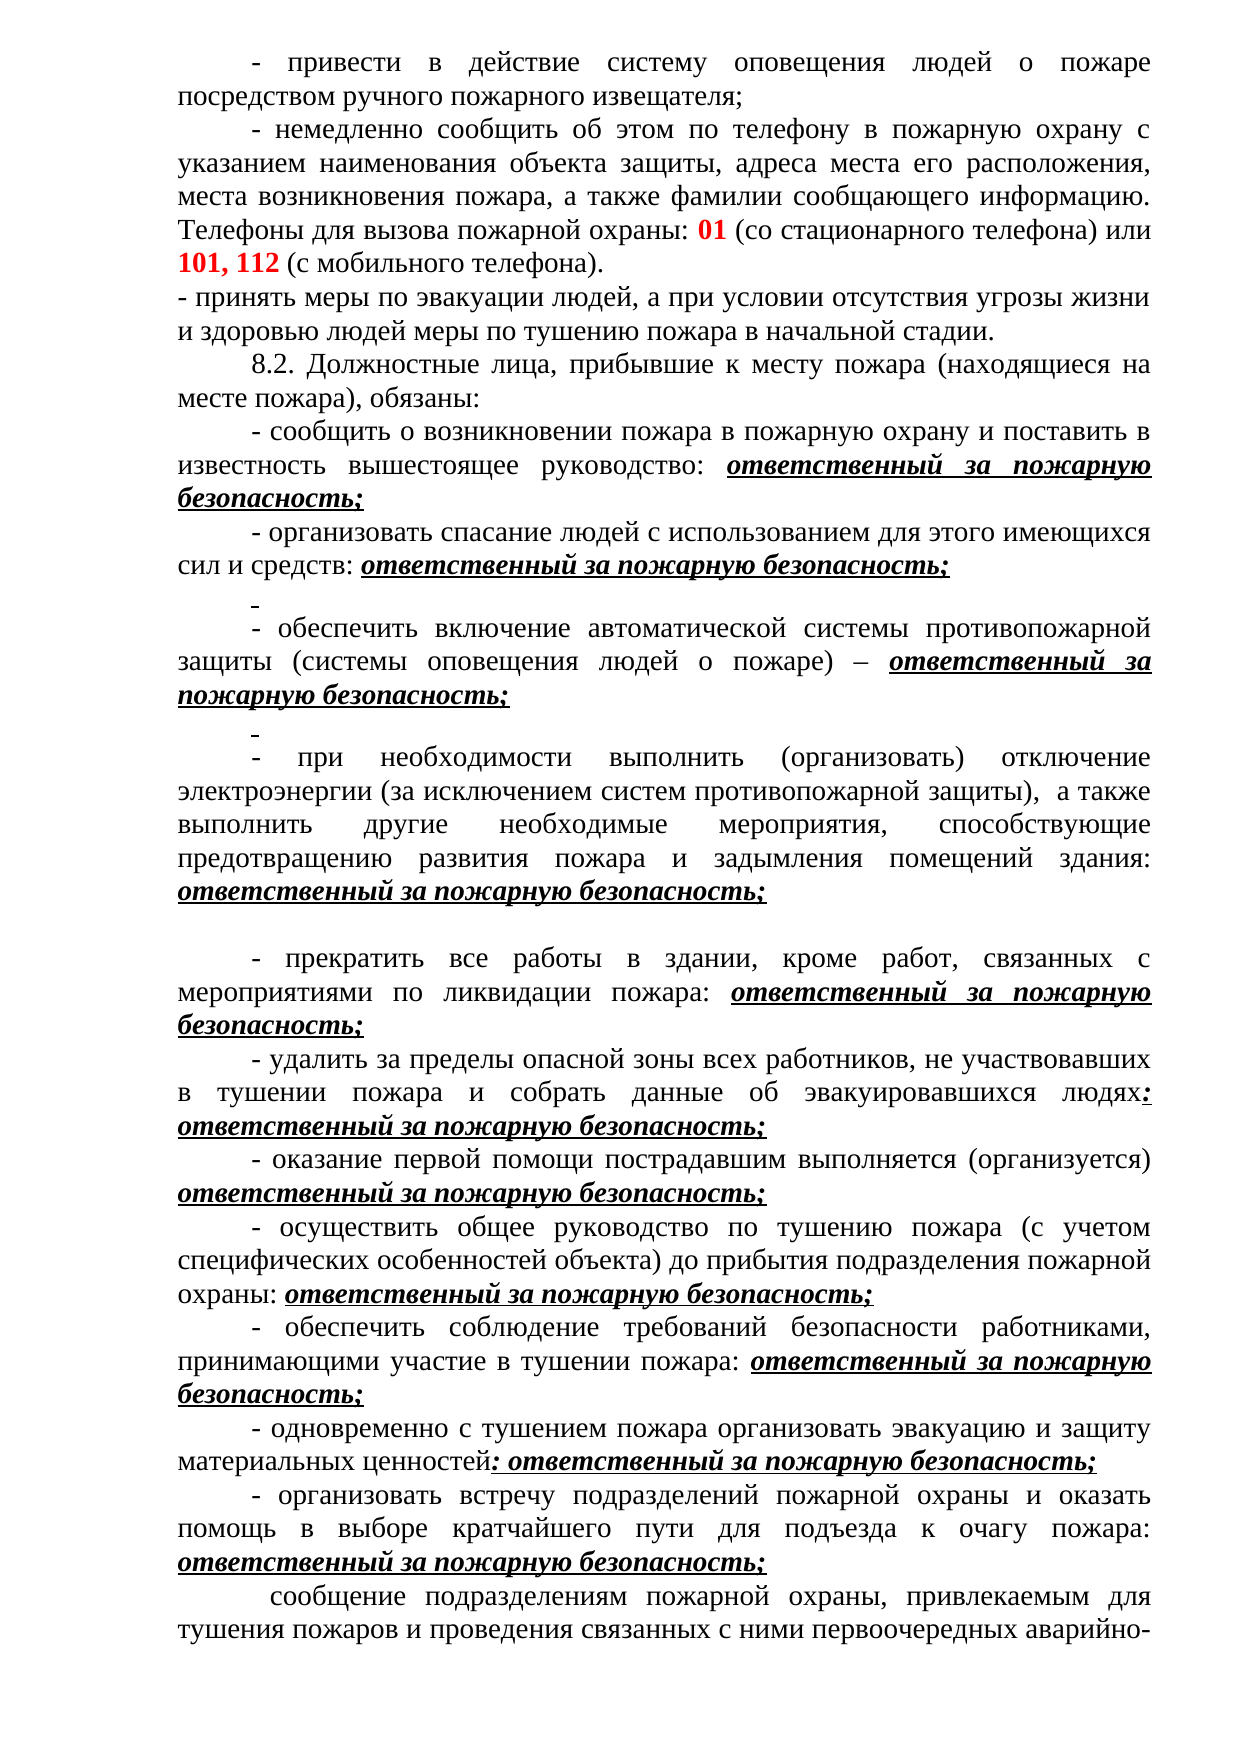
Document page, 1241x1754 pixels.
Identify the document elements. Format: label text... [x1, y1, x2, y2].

text - прекратить все работы в здании, кроме работ, связанных с мероприятиями по ликвидации пожара: ответственный за пожарную безопасность; [177, 940, 1152, 1041]
text - обеспечить соблюдение требований безопасности работниками, принимающими участие в тушении пожара: ответственный за пожарную безопасность; [177, 1309, 1152, 1410]
text - осуществить общее руководство по тушению пожара (с учетом специфических особенностей объекта) до прибытия подразделения пожарной охраны: ответственный за пожарную безопасность; [177, 1209, 1152, 1309]
text - оказание первой помощи пострадавшим выполняется (организуется) ответственный за пожарную безопасность; [177, 1142, 1152, 1209]
text - удалить за пределы опасной зоны всех работников, не участвовавших в тушении пожара и собрать данные об эвакуировавшихся людях: ответственный за пожарную безопасность; [177, 1041, 1152, 1142]
text - принять меры по эвакуации людей, а при условии отсутствия угрозы жизни и здоровью людей меры по тушению пожара в начальной стадии. [177, 279, 1152, 346]
text - немедленно сообщить об этом по телефону в пожарную охрану с указанием наименования объекта защиты, адреса места его расположения, места возникновения пожара, а также фамилии сообщающего информацию. Телефоны для вызова пожарной охраны: 01 (со стационарного телефона) или 101, 112 (с мобильного телефона). [177, 111, 1152, 279]
text - организовать спасание людей с использованием для этого имеющихся сил и средств: ответственный за пожарную безопасность; [177, 514, 1152, 581]
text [177, 1578, 1152, 1645]
text - организовать встречу подразделений пожарной охраны и оказать помощь в выборе кратчайшего пути для подъезда к очагу пожара: ответственный за пожарную безопасность; [177, 1477, 1152, 1578]
text 8.2. Должностные лица, прибывшие к месту пожара (находящиеся на месте пожара), обязаны: [177, 346, 1152, 413]
text - при необходимости выполнить (организовать) отключение электроэнергии (за исключением систем противопожарной защиты), а также выполнить другие необходимые мероприятия, способствующие предотвращению развития пожара и задымления помещений здания: ответственный за пожарную безопасность; [177, 739, 1152, 907]
text - обеспечить включение автоматической системы противопожарной защиты (системы оповещения людей о пожаре) – ответственный за пожарную безопасность; [177, 610, 1152, 710]
text - одновременно с тушением пожара организовать эвакуацию и защиту материальных ценностей: ответственный за пожарную безопасность; [177, 1410, 1152, 1477]
text - сообщить о возникновении пожара в пожарную охрану и поставить в известность вышестоящее руководство: ответственный за пожарную безопасность; [177, 413, 1152, 514]
text - привести в действие систему оповещения людей о пожаре посредством ручного пожарного извещателя; [177, 44, 1152, 111]
